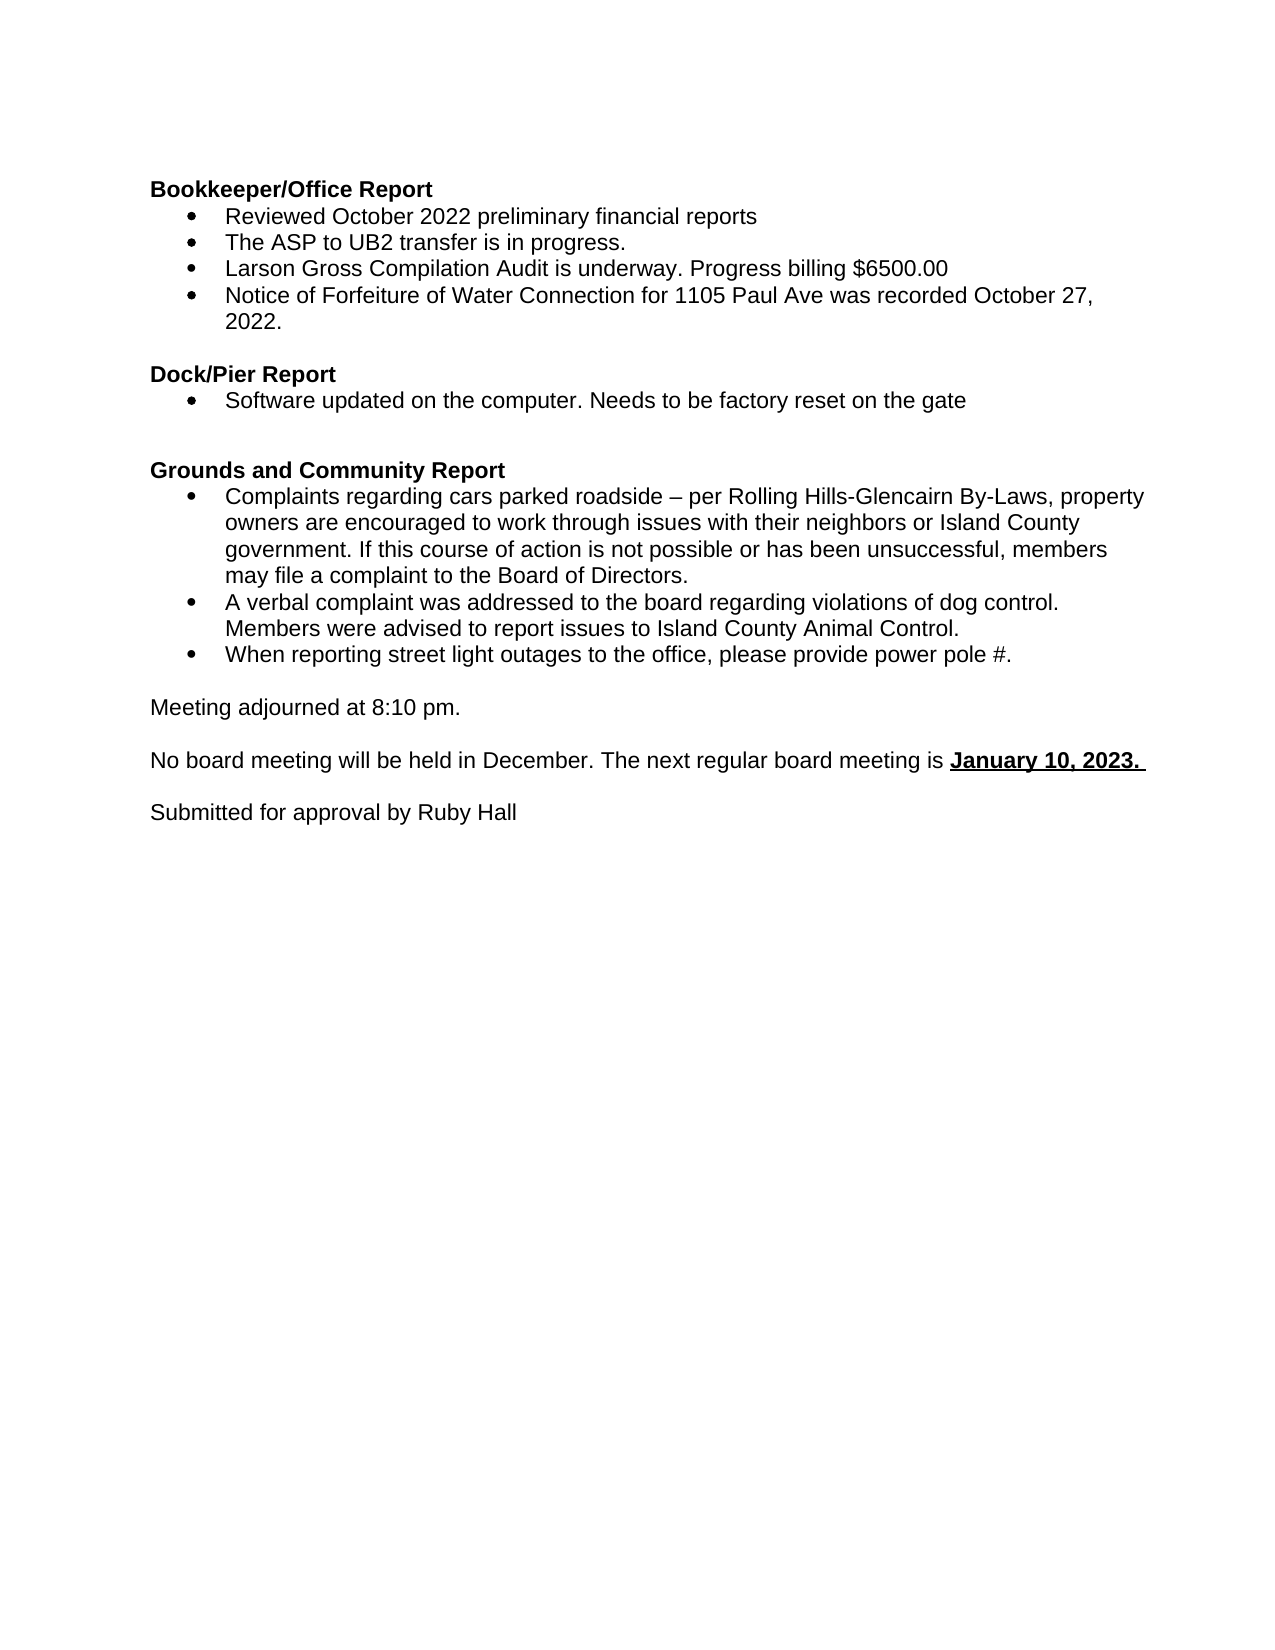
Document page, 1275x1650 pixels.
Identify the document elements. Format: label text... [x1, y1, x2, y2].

list Reviewed October 2022 preliminary financial reports [187, 203, 1155, 229]
list The ASP to UB2 transfer is in progress. [187, 229, 1155, 255]
list Larson Gross Compilation Audit is underway. Progress billing $6500.00 [187, 255, 1155, 282]
text Bookkeeper/Office Report [150, 176, 1155, 203]
text Submitted for approval by Ruby Hall [150, 799, 1155, 826]
list Dock/Pier Report [150, 361, 1155, 387]
list Software updated on the computer. Needs to be factory reset on the gate [187, 387, 1155, 413]
list Complaints regarding cars parked roadside – per Rolling Hills-Glencairn By-Laws, property owners are encouraged to work through issues with their neighbors or Island County government. If this course of action is not possible or has been unsuccessful, members may file a complaint to the Board of Directors. [187, 483, 1155, 588]
text Meeting adjourned at 8:10 pm. [150, 694, 1155, 720]
list A verbal complaint was addressed to the board regarding violations of dog control. Members were advised to report issues to Island County Animal Control. [187, 588, 1155, 641]
text No board meeting will be held in December. The next regular board meeting is January 10, 2023. [150, 747, 1155, 773]
list Grounds and Community Report [150, 457, 1155, 483]
list Notice of Forfeiture of Water Connection for 1105 Paul Ave was recorded October 27, 2022. [187, 282, 1155, 334]
list When reporting street light outages to the office, please provide power pole #. [187, 641, 1155, 667]
